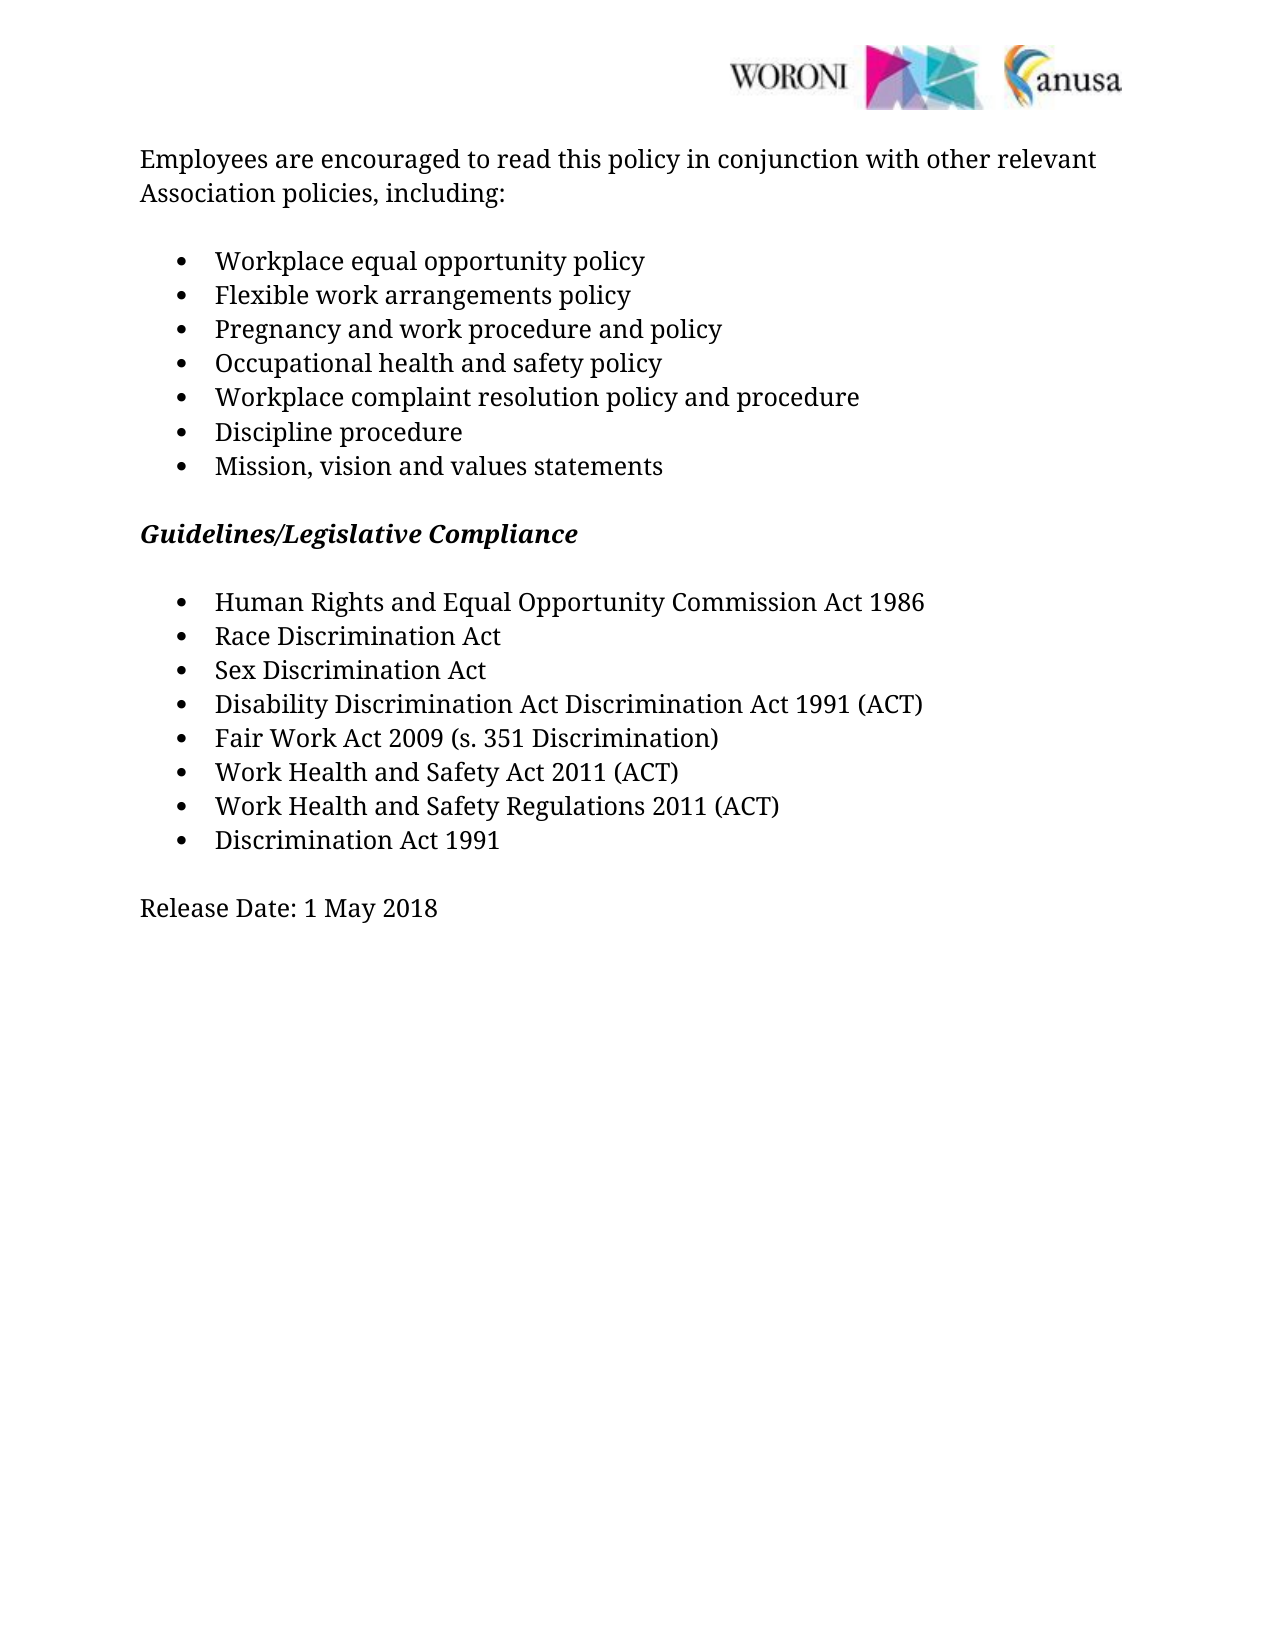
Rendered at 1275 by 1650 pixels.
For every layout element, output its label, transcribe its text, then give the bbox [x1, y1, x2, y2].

list Discrimination Act 1991 [177, 823, 1139, 857]
list Race Discrimination Act [177, 618, 1139, 653]
list Flexible work arrangements policy [177, 278, 1139, 312]
list Discipline procedure [177, 414, 1139, 448]
text Employees are encouraged to read this policy in conjunction with other relevant Association policies, including: [139, 142, 1139, 210]
text Release Date: 1 May 2018 [139, 891, 1139, 925]
list Disability Discrimination Act Discrimination Act 1991 (ACT) [177, 687, 1139, 721]
picture [729, 45, 1122, 110]
list Work Health and Safety Regulations 2011 (ACT) [177, 789, 1139, 823]
list Human Rights and Equal Opportunity Commission Act 1986 [177, 584, 1139, 618]
list Mission, vision and values statements [177, 448, 1139, 482]
text Guidelines/Legislative Compliance [139, 516, 1139, 550]
list Fair Work Act 2009 (s. 351 Discrimination) [177, 721, 1139, 755]
list Work Health and Safety Act 2011 (ACT) [177, 755, 1139, 789]
list Occupational health and safety policy [177, 346, 1139, 380]
list Workplace complaint resolution policy and procedure [177, 380, 1139, 414]
list Workplace equal opportunity policy [177, 244, 1139, 278]
list Pregnancy and work procedure and policy [177, 312, 1139, 346]
list Sex Discrimination Act [177, 653, 1139, 687]
